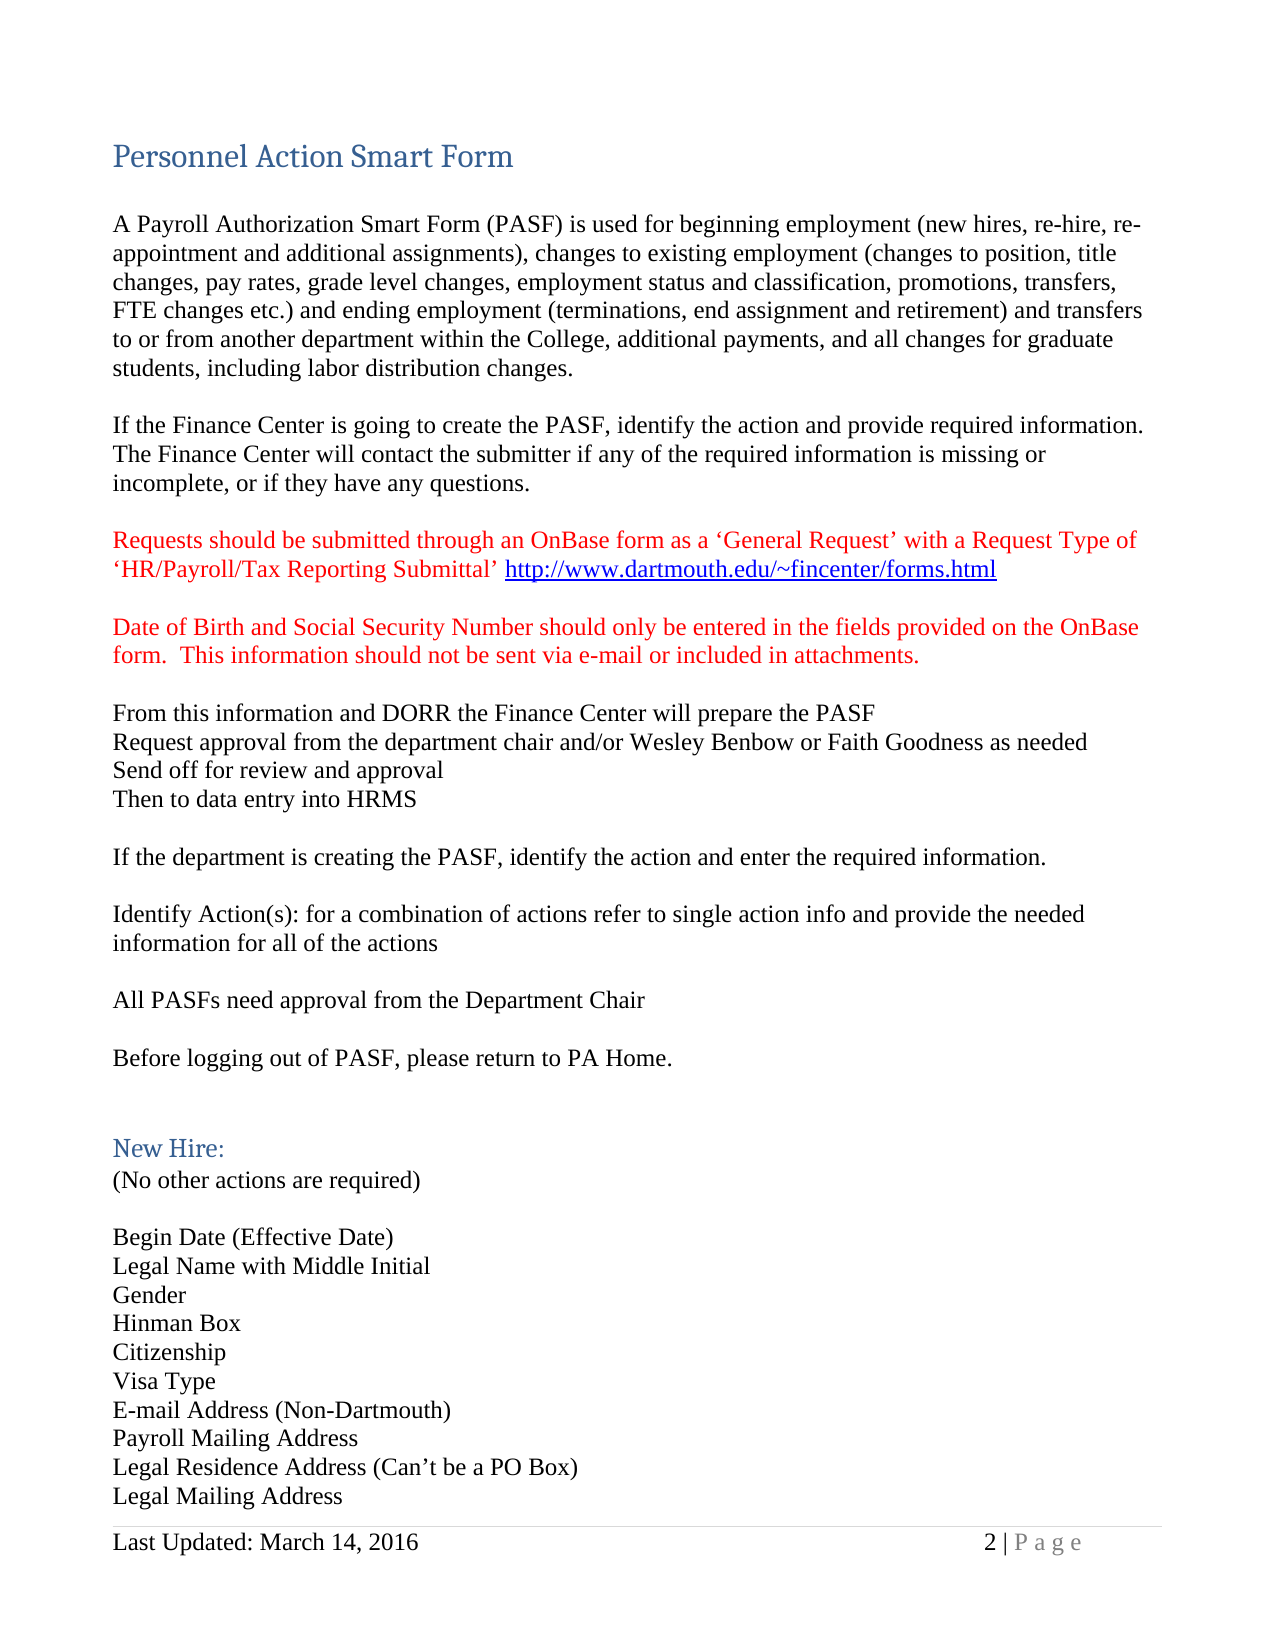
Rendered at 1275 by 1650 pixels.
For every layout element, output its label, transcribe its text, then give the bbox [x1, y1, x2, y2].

text Date of Birth and Social Security Number should only be entered in the fields provided on the OnBase form. This information should not be sent via e-mail or included in attachments. [112, 612, 1162, 669]
subtitle Personnel Action Smart Form [112, 137, 1162, 176]
text E-mail Address (Non-Dartmouth) [112, 1395, 1162, 1423]
text Legal Mailing Address [112, 1481, 1162, 1510]
text Identify Action(s): for a combination of actions refer to single action info and provide the needed information for all of the actions [112, 899, 1162, 957]
text Requests should be submitted through an OnBase form as a ‘General Request’ with a Request Type of ‘HR/Payroll/Tax Reporting Submittal’ http://www.dartmouth.edu/~fincenter/forms.html [112, 526, 1162, 583]
text If the department is creating the PASF, identify the action and enter the required information. [112, 842, 1162, 871]
text Gender [112, 1280, 1162, 1308]
text Visa Type [112, 1366, 1162, 1395]
text Hinman Box [112, 1308, 1162, 1337]
text Send off for review and approval [112, 756, 1162, 784]
text (No other actions are required) [112, 1165, 1162, 1193]
text Payroll Mailing Address [112, 1423, 1162, 1452]
text All PASFs need approval from the Department Chair [112, 986, 1162, 1014]
text Begin Date (Effective Date) [112, 1222, 1162, 1251]
text Legal Name with Middle Initial [112, 1251, 1162, 1280]
text Then to data entry into HRMS [112, 784, 1162, 813]
text Request approval from the department chair and/or Wesley Benbow or Faith Goodness as needed [112, 727, 1162, 756]
text Before logging out of PASF, please return to PA Home. [112, 1043, 1162, 1072]
text From this information and DORR the Finance Center will prepare the PASF [112, 698, 1162, 727]
text Citizenship [112, 1337, 1162, 1366]
text A Payroll Authorization Smart Form (PASF) is used for beginning employment (new hires, re-hire, re-appointment and additional assignments), changes to existing employment (changes to position, title changes, pay rates, grade level changes, employment status and classification, promotions, transfers, FTE changes etc.) and ending employment (terminations, end assignment and retirement) and transfers to or from another department within the College, additional payments, and all changes for graduate students, including labor distribution changes. [112, 209, 1162, 382]
subtitle New Hire: [112, 1133, 1162, 1165]
text If the Finance Center is going to create the PASF, identify the action and provide required information. The Finance Center will contact the submitter if any of the required information is missing or incomplete, or if they have any questions. [112, 411, 1162, 497]
text Legal Residence Address (Can’t be a PO Box) [112, 1452, 1162, 1481]
